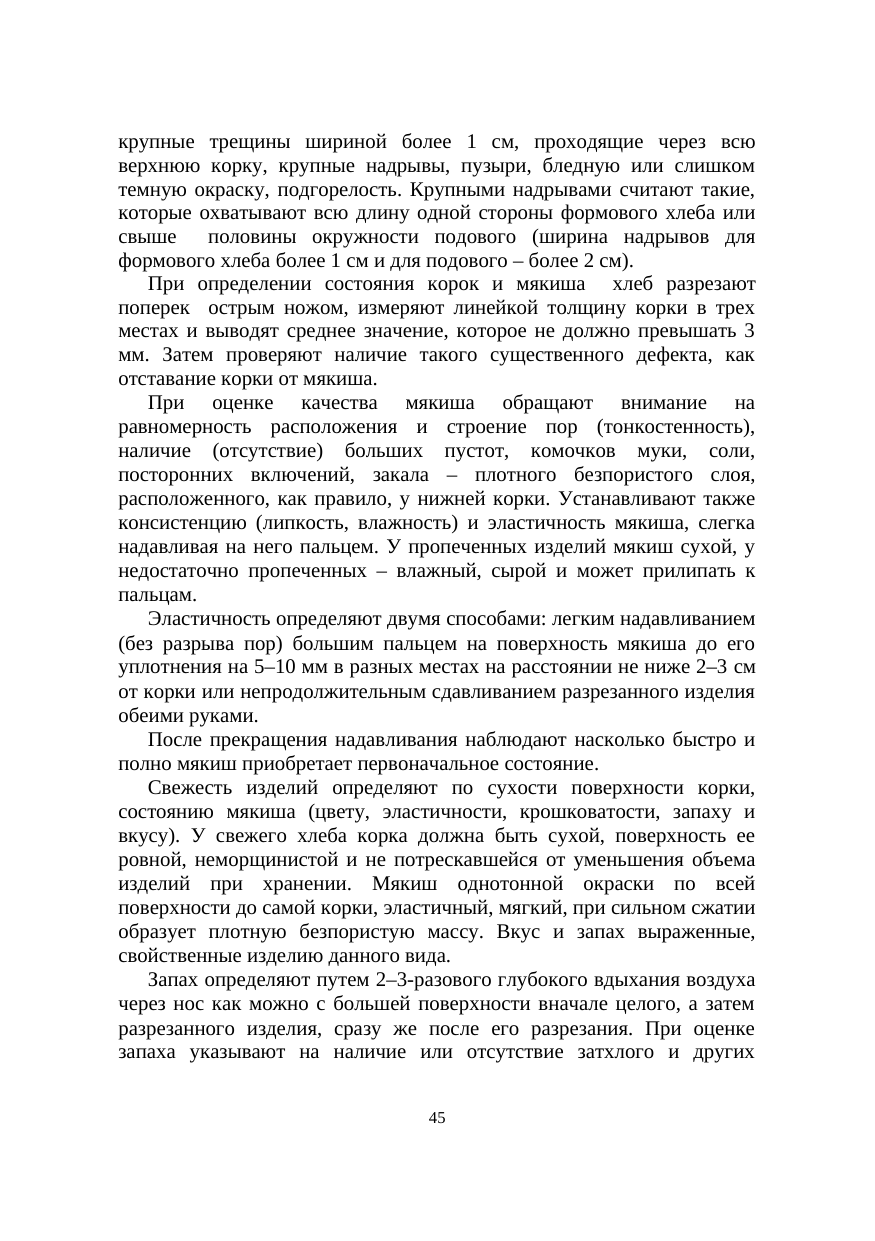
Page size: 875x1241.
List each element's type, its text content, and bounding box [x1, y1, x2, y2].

text При определении состояния корок и мякиша хлеб разрезают поперек острым ножом, измеряют линейкой толщину корки в трех местах и выводят среднее значение, которое не должно превышать . Затем проверяют наличие такого существенного дефекта, как отставание корки от мякиша. [118, 272, 756, 390]
text При оценке качества мякиша обращают внимание на равномерность расположения и строение пор (тонкостенность), наличие (отсутствие) больших пустот, комочков муки, соли, посторонних включений, закала – плотного безпористого слоя, расположенного, как правило, у нижней корки. Устанавливают также консистенцию (липкость, влажность) и эластичность мякиша, слегка надавливая на него пальцем. У пропеченных изделий мякиш сухой, у недостаточно пропеченных – влажный, сырой и может прилипать к пальцам. [118, 390, 756, 606]
text Эластичность определяют двумя способами: легким надавливанием (без разрыва пор) большим пальцем на поверхность мякиша до его уплотнения на 5– в разных местах на расстоянии не ниже 2–3 см от корки или непродолжительным сдавливанием разрезанного изделия обеими руками. [118, 606, 756, 727]
text Свежесть изделий определяют по сухости поверхности корки, состоянию мякиша (цвету, эластичности, крошковатости, запаху и вкусу). У свежего хлеба корка должна быть сухой, поверхность ее ровной, неморщинистой и не потрескавшейся от уменьшения объема изделий при хранении. Мякиш однотонной окраски по всей поверхности до самой корки, эластичный, мягкий, при сильном сжатии образует плотную безпористую массу. Вкус и запах выраженные, свойственные изделию данного вида. [118, 775, 756, 967]
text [118, 130, 756, 272]
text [118, 967, 756, 1063]
text После прекращения надавливания наблюдают насколько быстро и полно мякиш приобретает первоначальное состояние. [118, 727, 756, 775]
